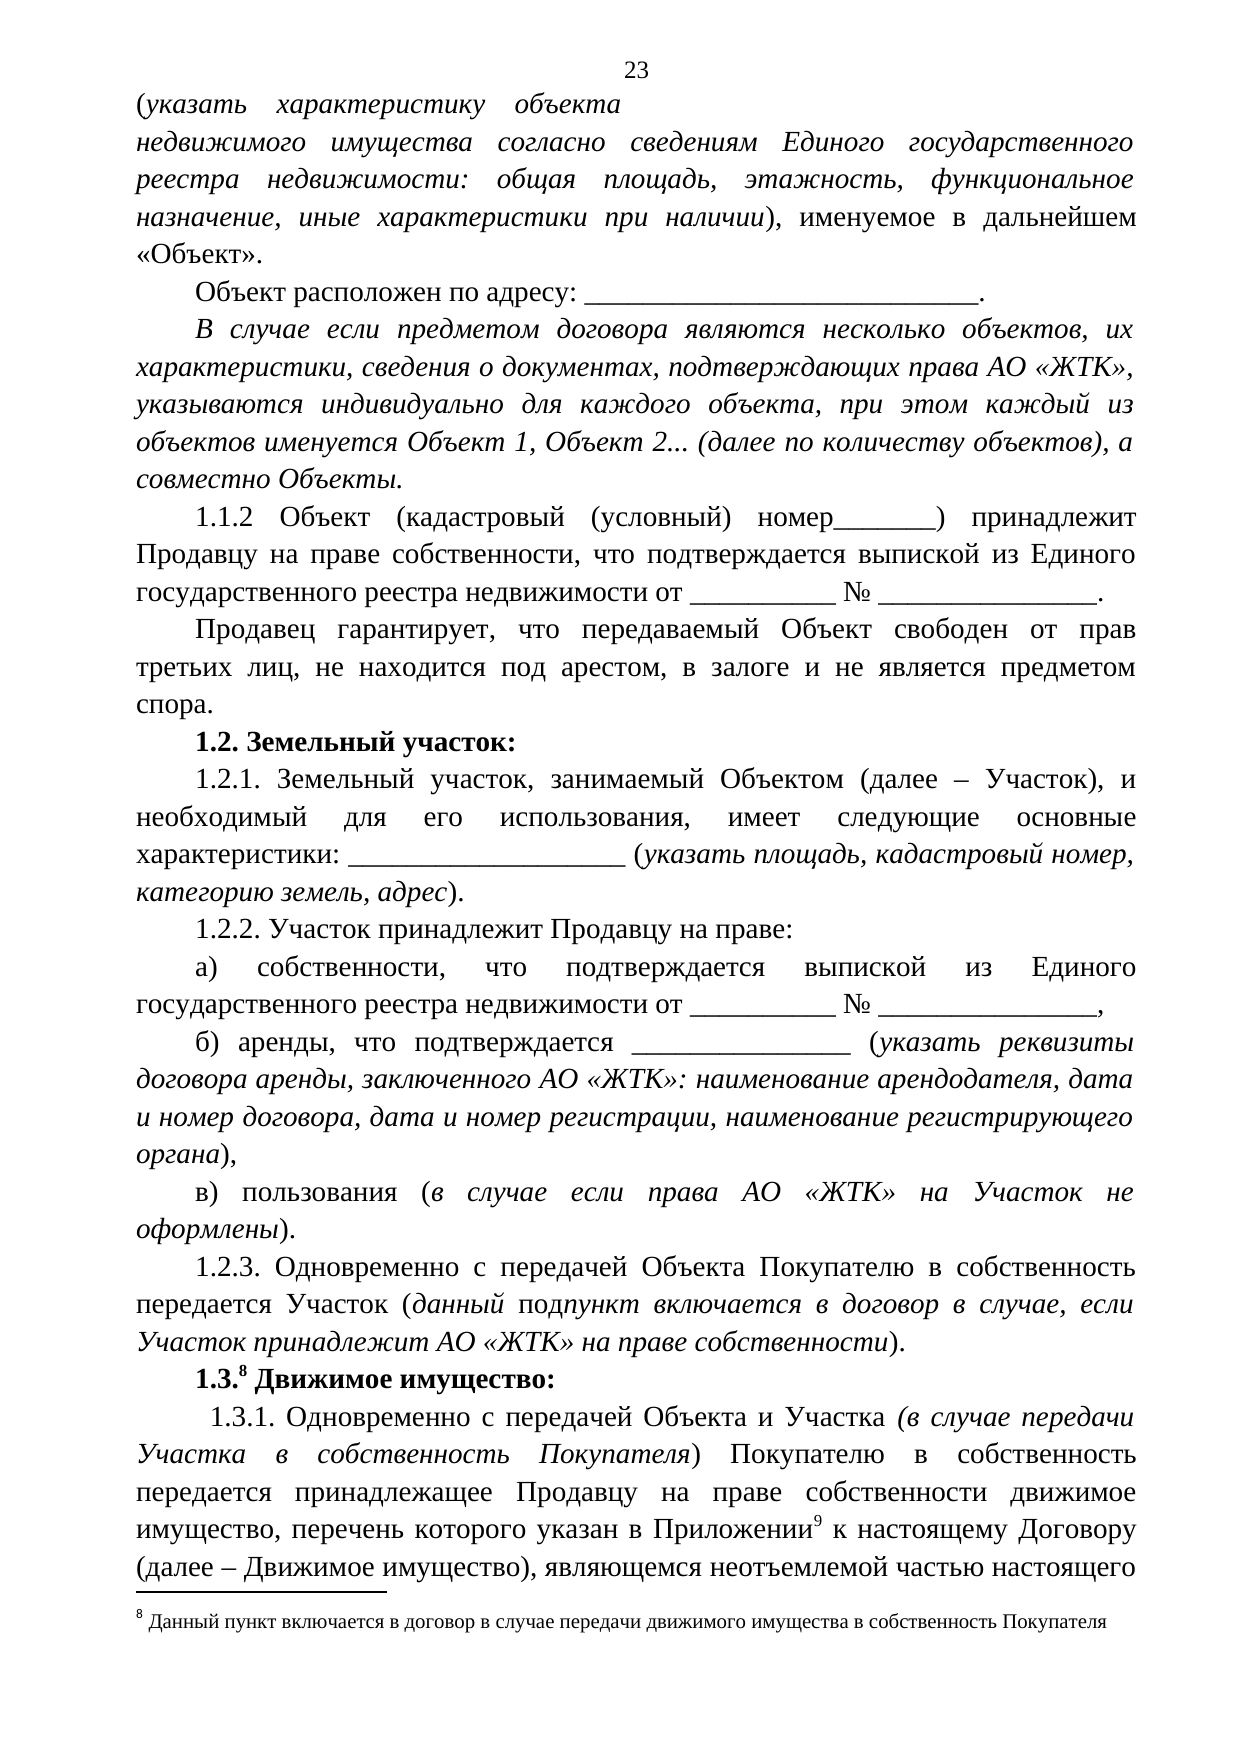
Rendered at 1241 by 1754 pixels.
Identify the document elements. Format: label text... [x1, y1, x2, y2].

text 1.3. Движимое имущество: [136, 1358, 1137, 1396]
text 1.1.2 Объект (кадастровый (условный) номер_______) принадлежит Продавцу на праве собственности, что подтверждается выпиской из Единого государственного реестра недвижимости от __________ № _______________. [136, 496, 1137, 608]
text а) собственности, что подтверждается выпиской из Единого государственного реестра недвижимости от __________ № _______________, [136, 946, 1137, 1021]
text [136, 1396, 1137, 1583]
text 1.2.3. Одновременно с передачей Объекта Покупателю в собственность передается Участок (данный подпункт включается в договор в случае, если Участок принадлежит АО «ЖТК» на праве собственности). [136, 1246, 1137, 1358]
text Объект расположен по адресу: ___________________________. [136, 271, 1137, 308]
text 1.2. Земельный участок: [136, 721, 1137, 758]
text 1.2.2. Участок принадлежит Продавцу на праве: [136, 908, 1137, 946]
text в) пользования (в случае если права АО «ЖТК» на Участок не оформлены). [136, 1171, 1137, 1246]
text Продавец гарантирует, что передаваемый Объект свободен от прав третьих лиц, не находится под арестом, в залоге и не является предметом спора. [136, 608, 1137, 721]
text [136, 83, 1137, 271]
text 1.2.1. Земельный участок, занимаемый Объектом (далее – Участок), и необходимый для его использования, имеет следующие основные характеристики: ___________________ (указать площадь, кадастровый номер, категорию земель, адрес). [136, 758, 1137, 908]
text В случае если предметом договора являются несколько объектов, их характеристики, сведения о документах, подтверждающих права АО «ЖТК», указываются индивидуально для каждого объекта, при этом каждый из объектов именуется Объект 1, Объект 2... (далее по количеству объектов), а совместно Объекты. [136, 308, 1137, 496]
text б) аренды, что подтверждается _______________ (указать реквизиты договора аренды, заключенного АО «ЖТК»: наименование арендодателя, дата и номер договора, дата и номер регистрации, наименование регистрирующего органа), [136, 1021, 1137, 1171]
